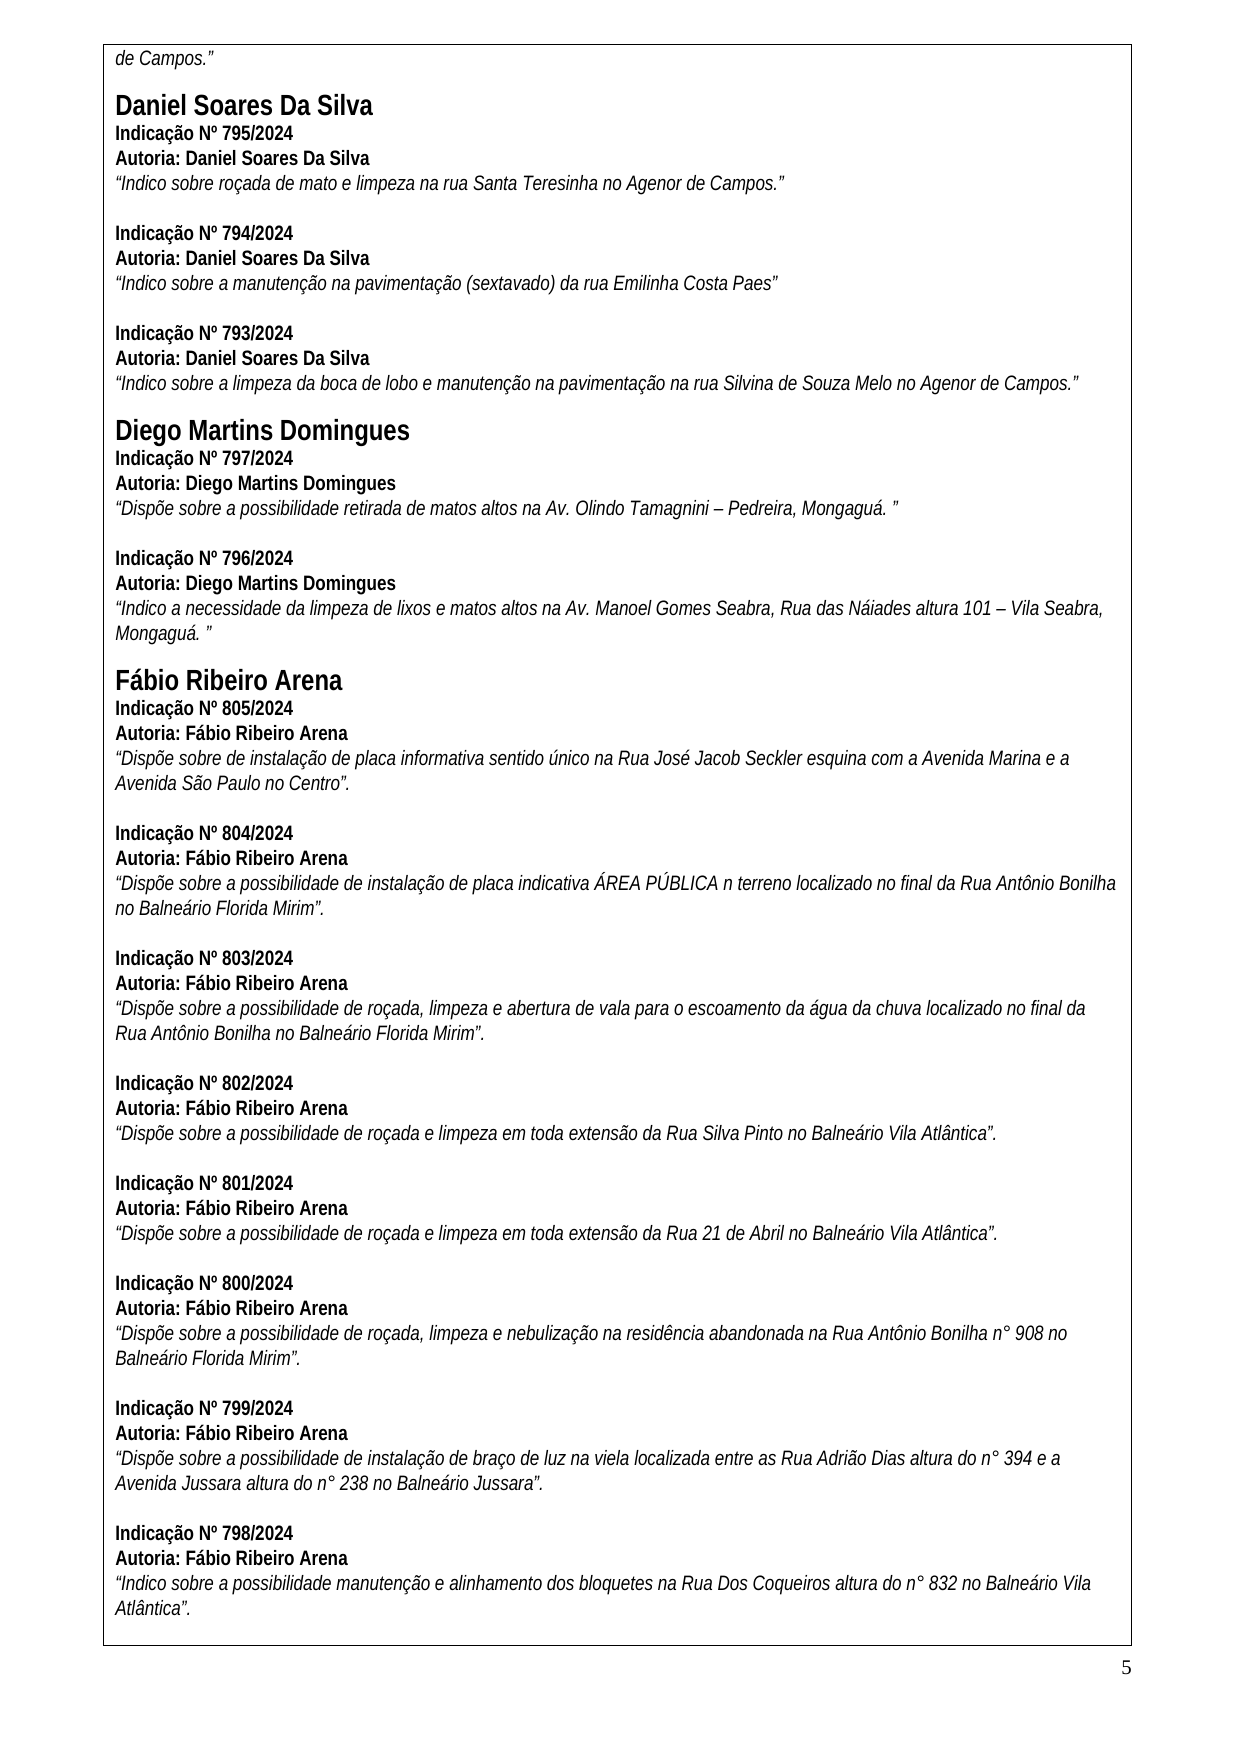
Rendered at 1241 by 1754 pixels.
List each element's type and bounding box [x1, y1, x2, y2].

table_cell [104, 45, 1131, 1645]
